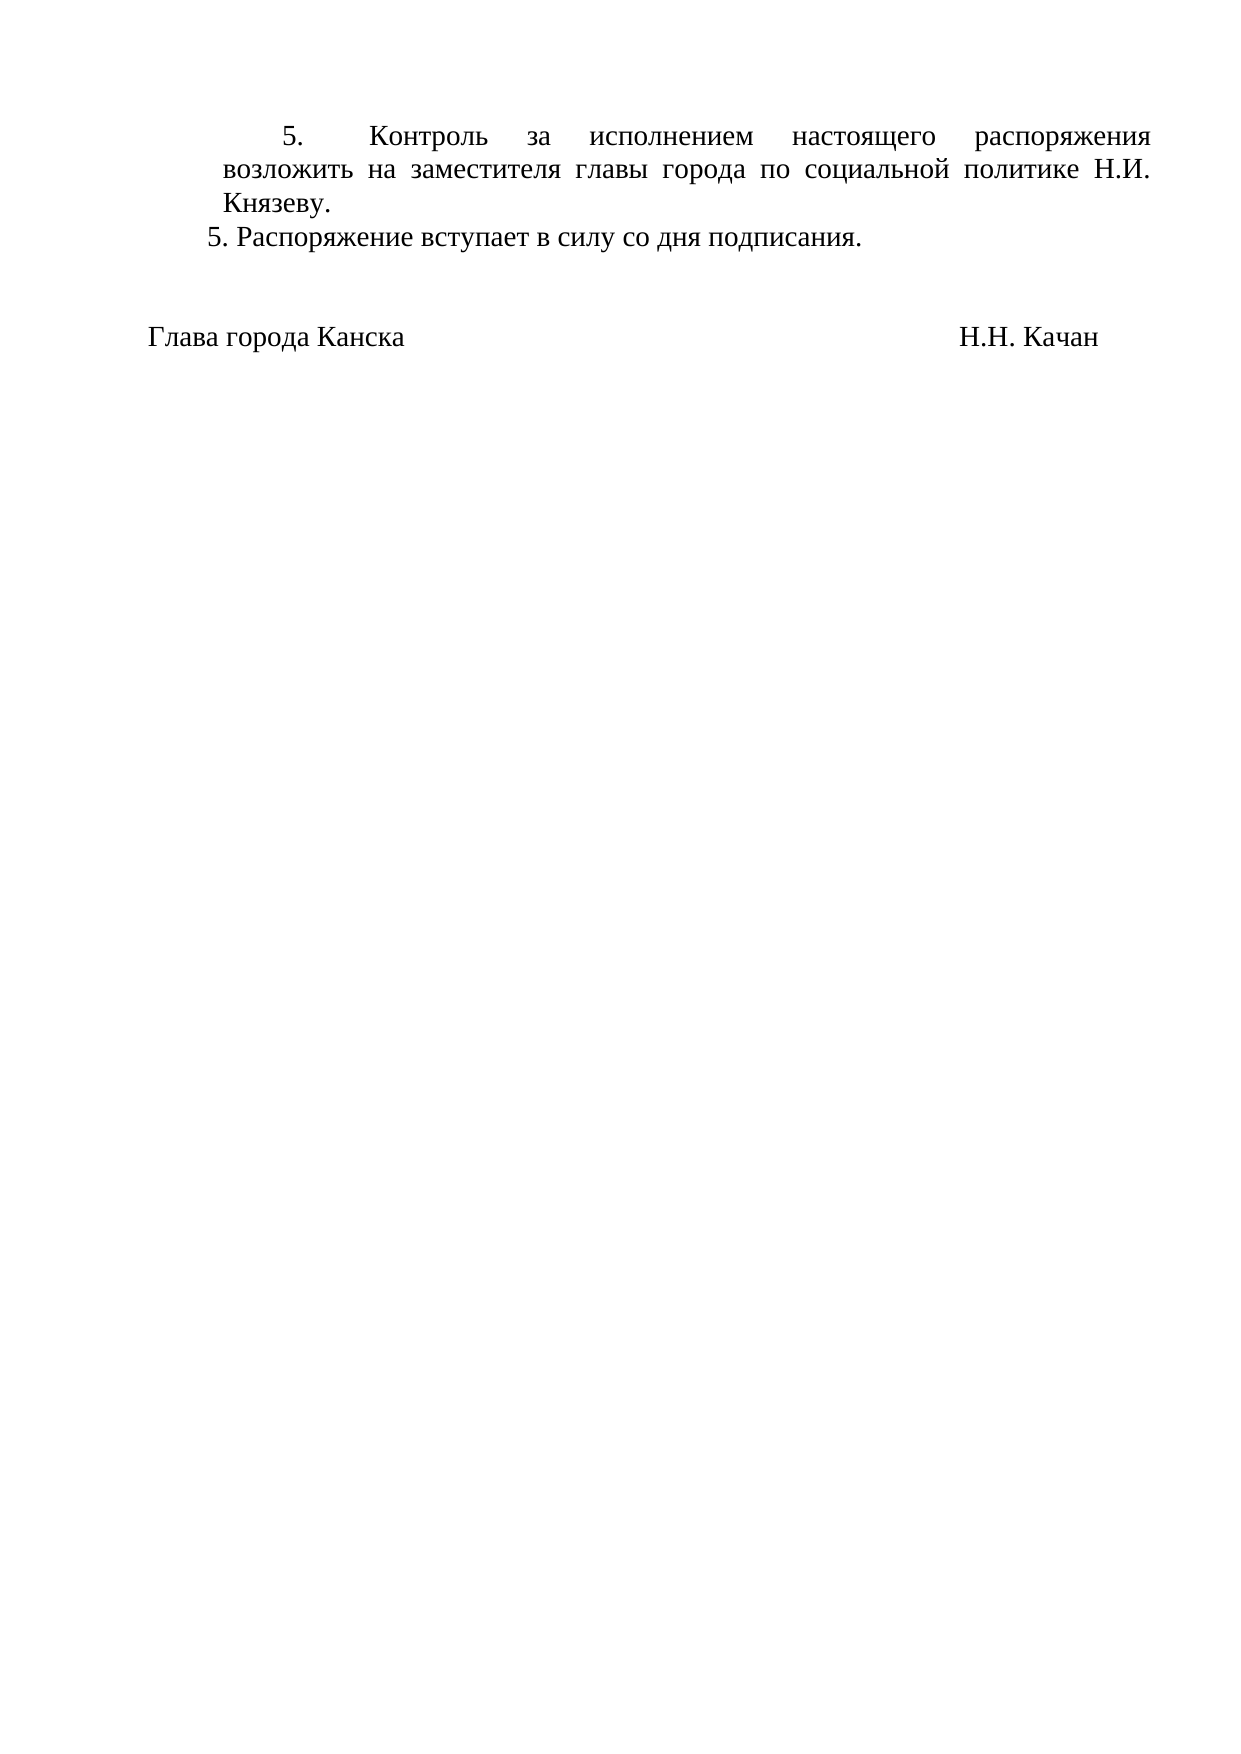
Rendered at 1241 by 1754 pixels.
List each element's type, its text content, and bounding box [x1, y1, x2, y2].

text 5. Распоряжение вступает в силу со дня подписания. [148, 219, 1152, 252]
list Контроль за исполнением настоящего распоряжения возложить на заместителя главы города по социальной политике Н.И. Князеву. [223, 118, 1152, 219]
text Глава города Канска Н.Н. Качан [148, 319, 1152, 353]
